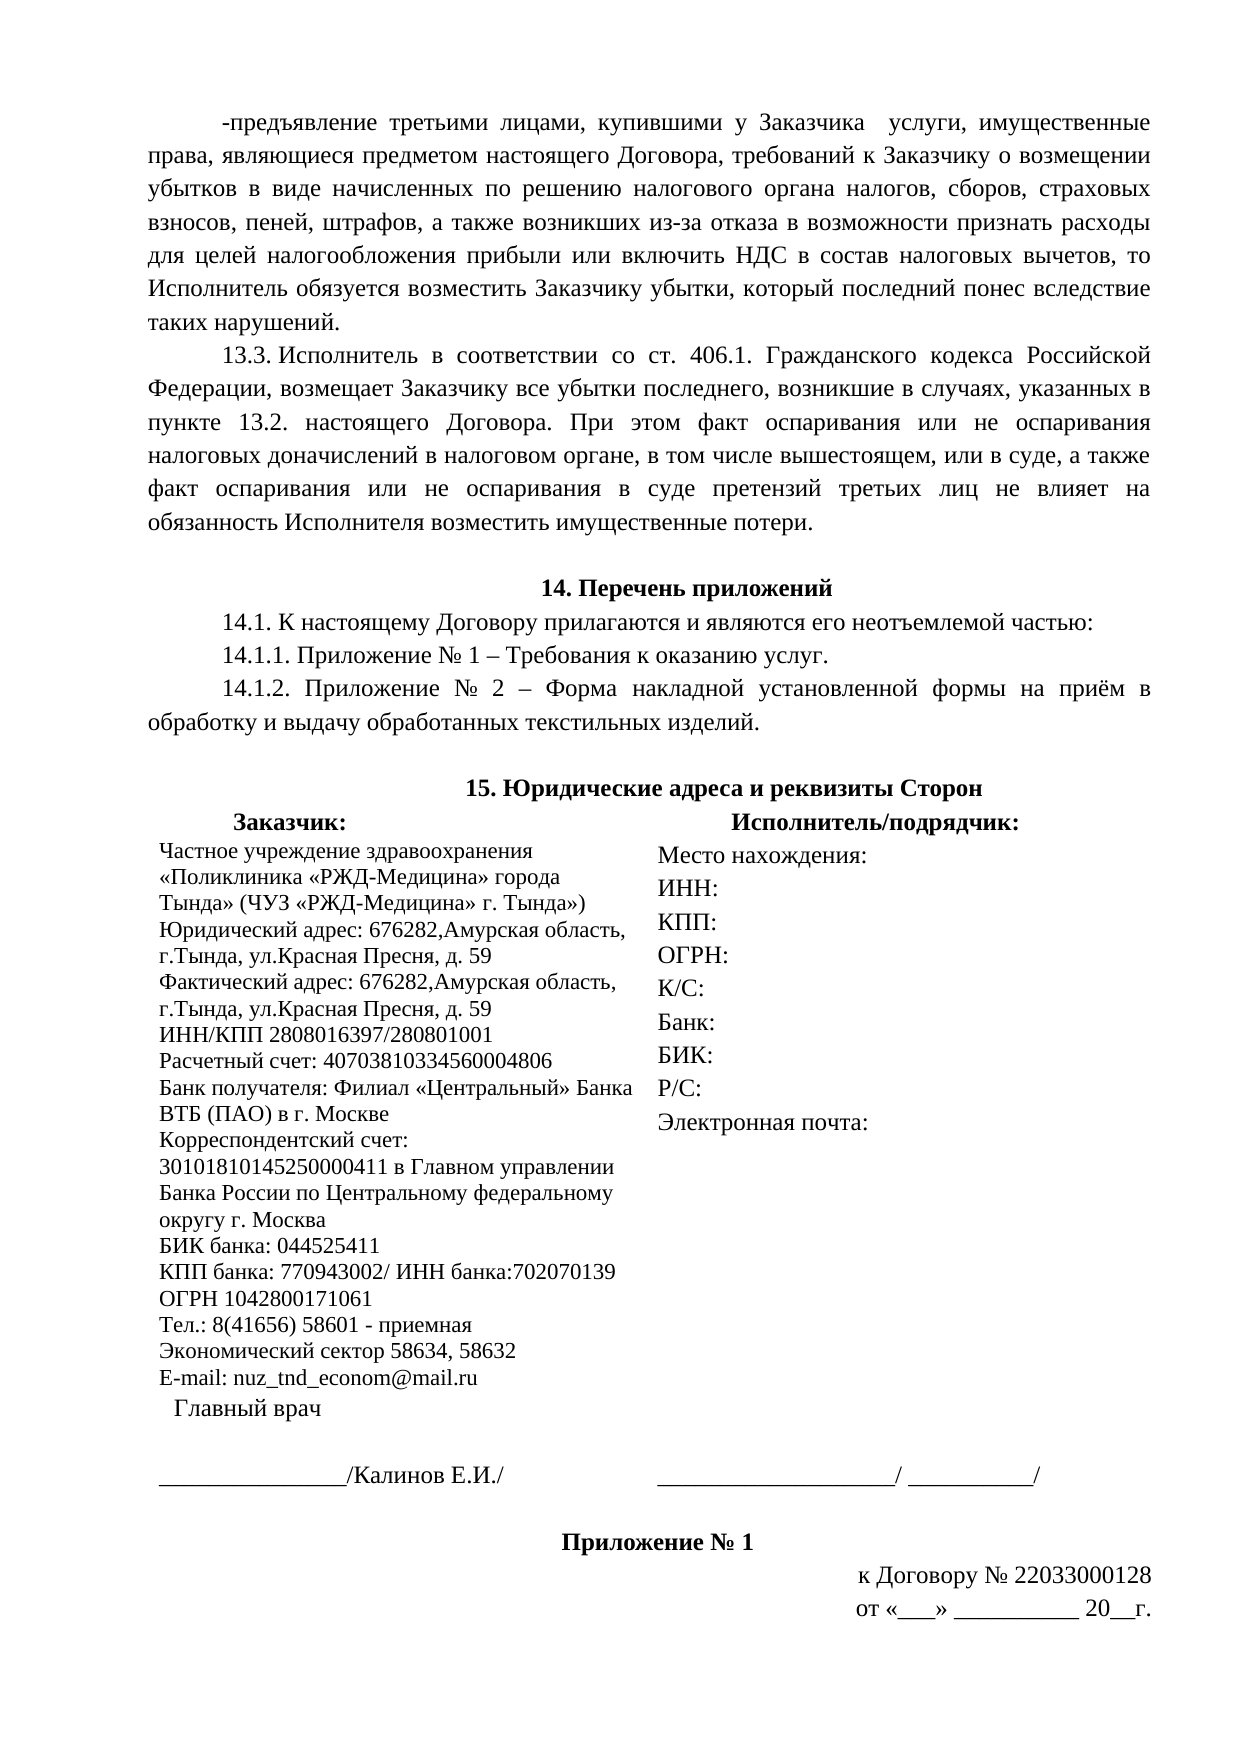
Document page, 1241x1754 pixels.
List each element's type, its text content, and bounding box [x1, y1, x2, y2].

table_header Исполнитель/подрядчик: Место нахождения: ИНН: КПП: ОГРН: К/С: Банк: БИК: Р/С: Электронная почта: [646, 803, 1133, 1390]
subtitle 15. Юридические адреса и реквизиты Сторон [223, 770, 1152, 803]
text 14.1.2. Приложение № 2 – Форма накладной установленной формы на приём в обработку и выдачу обработанных текстильных изделий. [148, 670, 1152, 737]
text -предъявление третьими лицами, купившими у Заказчика услуги, имущественные права, являющиеся предметом настоящего Договора, требований к Заказчику о возмещении убытков в виде начисленных по решению налогового органа налогов, сборов, страховых взносов, пеней, штрафов, а также возникших из-за отказа в возможности признать расходы для целей налогообложения прибыли или включить НДС в состав налоговых вычетов, то Исполнитель обязуется возместить Заказчику убытки, который последний понес вследствие таких нарушений. [148, 103, 1152, 337]
text от «___» __________ 20__г. [148, 1590, 1152, 1623]
subtitle 14. Перечень приложений [148, 570, 1152, 603]
subtitle Приложение № 1 [325, 1523, 1152, 1557]
table_cell ___________________/ __________/ [646, 1390, 1133, 1490]
text к Договору № 22033000128 [148, 1557, 1152, 1590]
text 14.1. К настоящему Договору прилагаются и являются его неотъемлемой частью: [148, 603, 1152, 637]
table_header Заказчик: Частное учреждение здравоохранения «Поликлиника «РЖД-Медицина» города Тында» (ЧУЗ «РЖД-Медицина» г. Тында») Юридический адрес: 676282,Амурская область, г.Тында, ул.Красная Пресня, д. 59 Фактический адрес: 676282,Амурская область, г.Тында, ул.Красная Пресня, д. 59 ИНН/КПП 2808016397/280801001 Расчетный счет: 40703810334560004806 Банк получателя: Филиал «Центральный» Банка ВТБ (ПАО) в г. Москве Корреспондентский счет: 30101810145250000411 в Главном управлении Банка России по Центральному федеральному округу г. Москва БИК банка: 044525411 КПП банка: 770943002/ ИНН банка:702070139 ОГРН 1042800171061 Тел.: 8(41656) 58601 - приемная Экономический сектор 58634, 58632 E-mail: nuz_tnd_econom@mail.ru [148, 803, 646, 1390]
text 13.3. Исполнитель в соответствии со ст. 406.1. Гражданского кодекса Российской Федерации, возмещает Заказчику все убытки последнего, возникшие в случаях, указанных в пункте 13.2. настоящего Договора. При этом факт оспаривания или не оспаривания налоговых доначислений в налоговом органе, в том числе вышестоящем, или в суде, а также факт оспаривания или не оспаривания в суде претензий третьих лиц не влияет на обязанность Исполнителя возместить имущественные потери. [148, 337, 1152, 537]
table_cell Главный врач _______________/Калинов Е.И./ [148, 1390, 646, 1490]
text 14.1.1. Приложение № 1 – Требования к оказанию услуг. [148, 637, 1152, 670]
